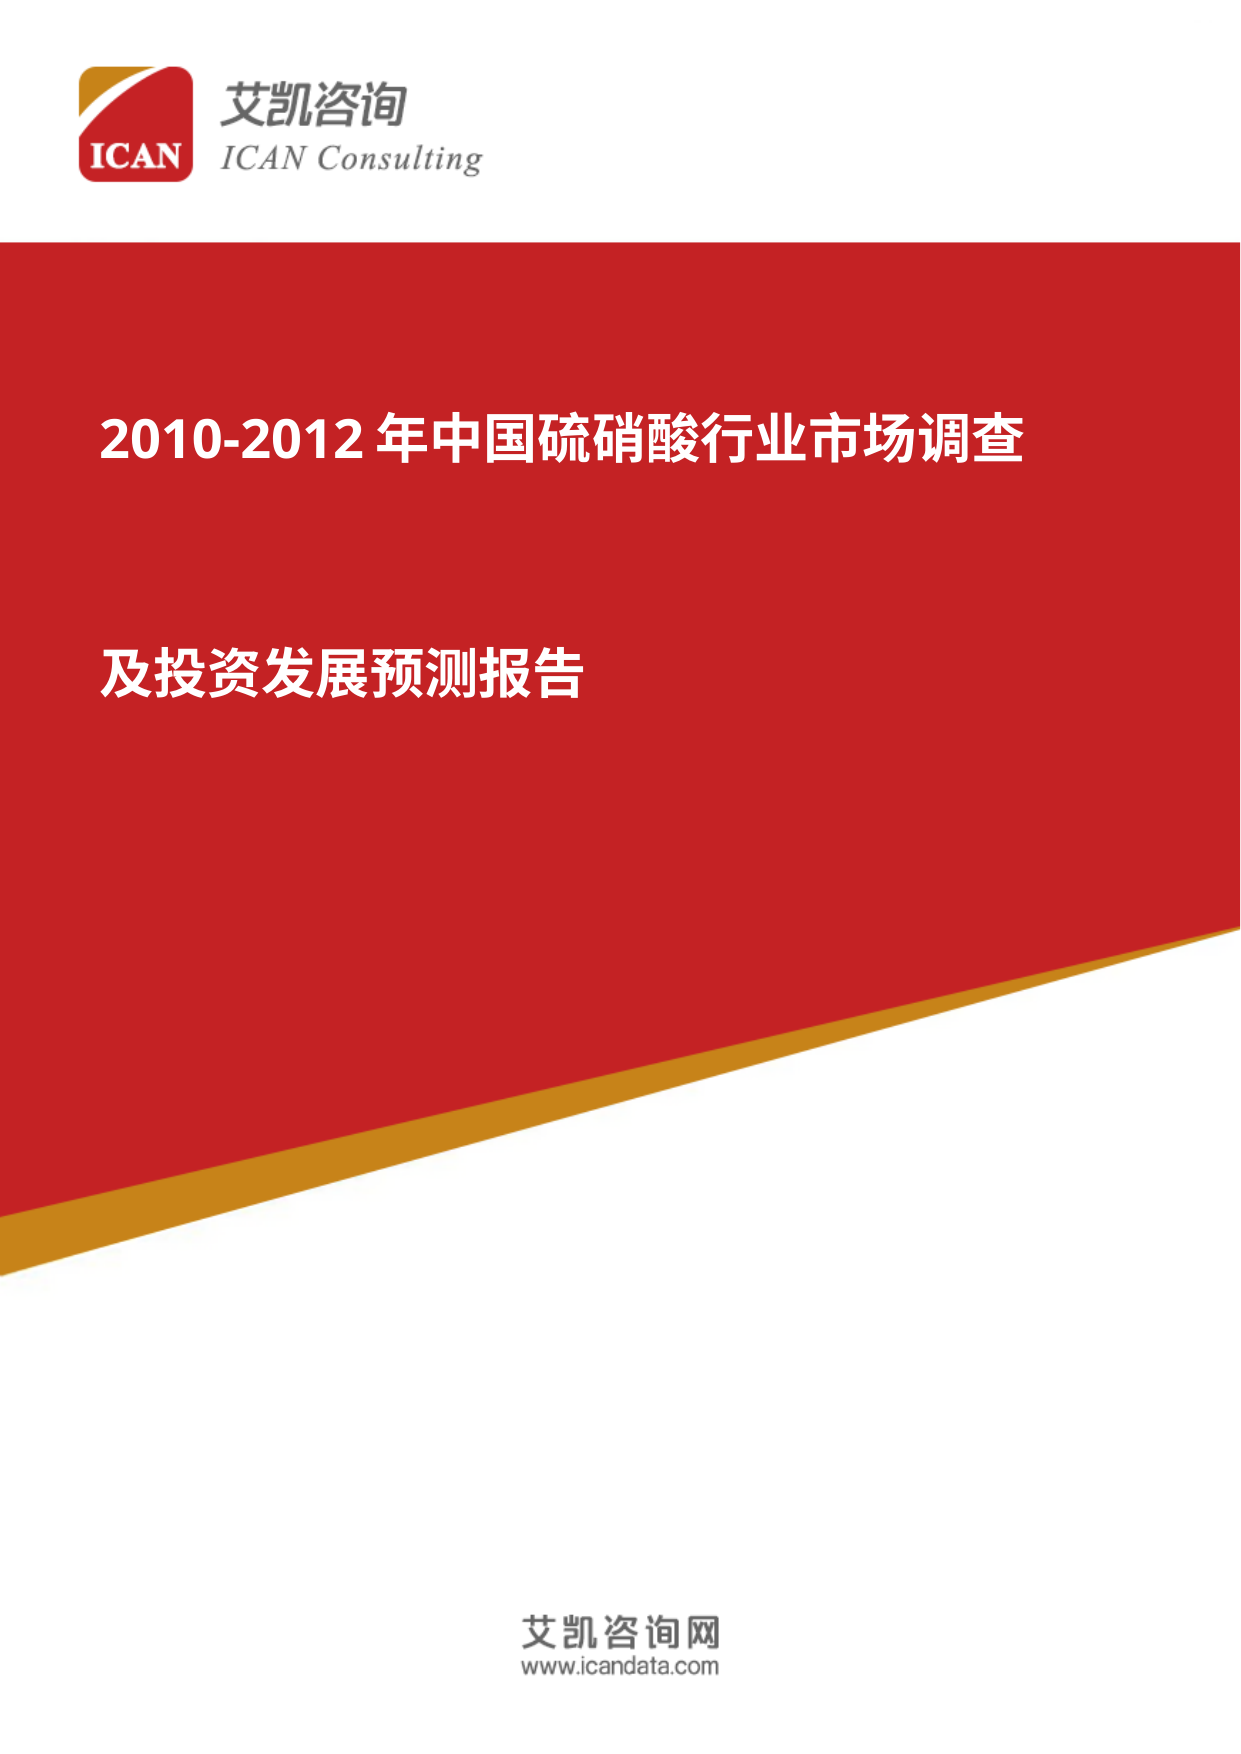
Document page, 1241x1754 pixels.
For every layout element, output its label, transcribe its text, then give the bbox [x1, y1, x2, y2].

picture [0, 5, 1241, 1754]
subtitle 2010-2012年中国硫硝酸行业市场调查及投资发展预测报告 [99, 386, 1053, 718]
